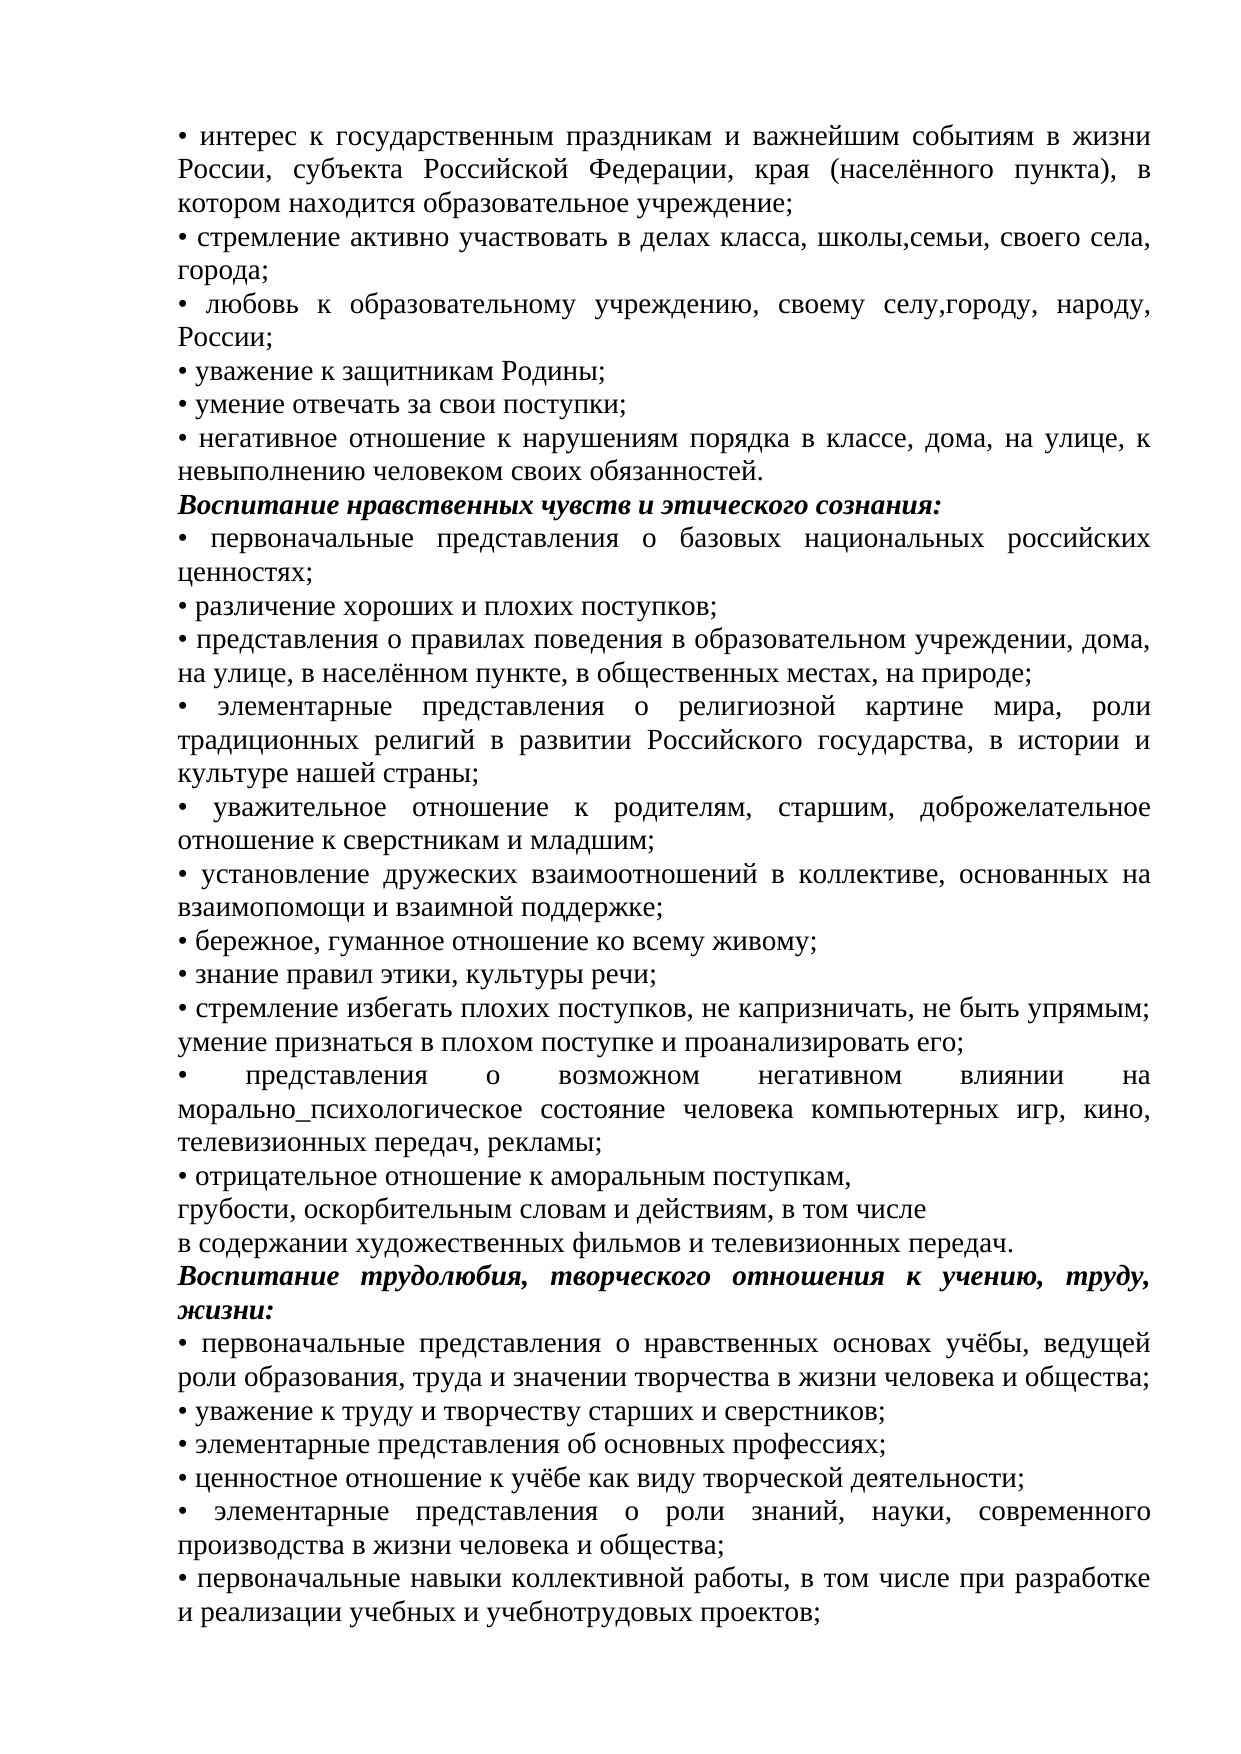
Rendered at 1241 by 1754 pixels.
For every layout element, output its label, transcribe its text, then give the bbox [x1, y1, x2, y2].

text • установление дружеских взаимоотношений в коллективе, основанных на взаимопомощи и взаимной поддержке; [177, 856, 1152, 923]
text • элементарные представления о религиозной картине мира, роли традиционных религий в развитии Российского государства, в истории и культуре нашей страны; [177, 688, 1152, 789]
text • интерес к государственным праздникам и важнейшим событиям в жизни России, субъекта Российской Федерации, края (населённого пункта), в котором находится образовательное учреждение; [177, 118, 1152, 219]
text • отрицательное отношение к аморальным поступкам, [177, 1158, 1152, 1191]
text • первоначальные представления о нравственных основах учёбы, ведущей роли образования, труда и значении творчества в жизни человека и общества; [177, 1326, 1152, 1393]
text • представления о правилах поведения в образовательном учреждении, дома, на улице, в населённом пункте, в общественных местах, на природе; [177, 621, 1152, 688]
text • представления о возможном негативном влиянии на морально_психологическое состояние человека компьютерных игр, кино, телевизионных передач, рекламы; [177, 1057, 1152, 1158]
text грубости, оскорбительным словам и действиям, в том числе [177, 1191, 1152, 1225]
text • уважительное отношение к родителям, старшим, доброжелательное отношение к сверстникам и младшим; [177, 789, 1152, 856]
text • стремление активно участвовать в делах класса, школы,семьи, своего села, города; [177, 219, 1152, 286]
text • уважение к труду и творчеству старших и сверстников; [177, 1393, 1152, 1426]
text • первоначальные навыки коллективной работы, в том числе при разработке и реализации учебных и учебнотрудовых проектов; [177, 1560, 1152, 1627]
text • умение отвечать за свои поступки; [177, 386, 1152, 420]
text • элементарные представления об основных профессиях; [177, 1426, 1152, 1460]
text • любовь к образовательному учреждению, своему селу,городу, народу, России; [177, 286, 1152, 353]
text • бережное, гуманное отношение ко всему живому; [177, 923, 1152, 957]
text • знание правил этики, культуры речи; [177, 957, 1152, 990]
text • уважение к защитникам Родины; [177, 353, 1152, 386]
text Воспитание трудолюбия, творческого отношения к учению, труду, жизни: [177, 1258, 1152, 1326]
text • элементарные представления о роли знаний, науки, современного производства в жизни человека и общества; [177, 1493, 1152, 1560]
text • стремление избегать плохих поступков, не капризничать, не быть упрямым; умение признаться в плохом поступке и проанализировать его; [177, 990, 1152, 1057]
text в содержании художественных фильмов и телевизионных передач. [177, 1225, 1152, 1258]
text • негативное отношение к нарушениям порядка в классе, дома, на улице, к невыполнению человеком своих обязанностей. [177, 420, 1152, 487]
text Воспитание нравственных чувств и этического сознания: [177, 487, 1152, 521]
text • первоначальные представления о базовых национальных российских ценностях; [177, 521, 1152, 588]
text • различение хороших и плохих поступков; [177, 588, 1152, 621]
text • ценностное отношение к учёбе как виду творческой деятельности; [177, 1460, 1152, 1493]
